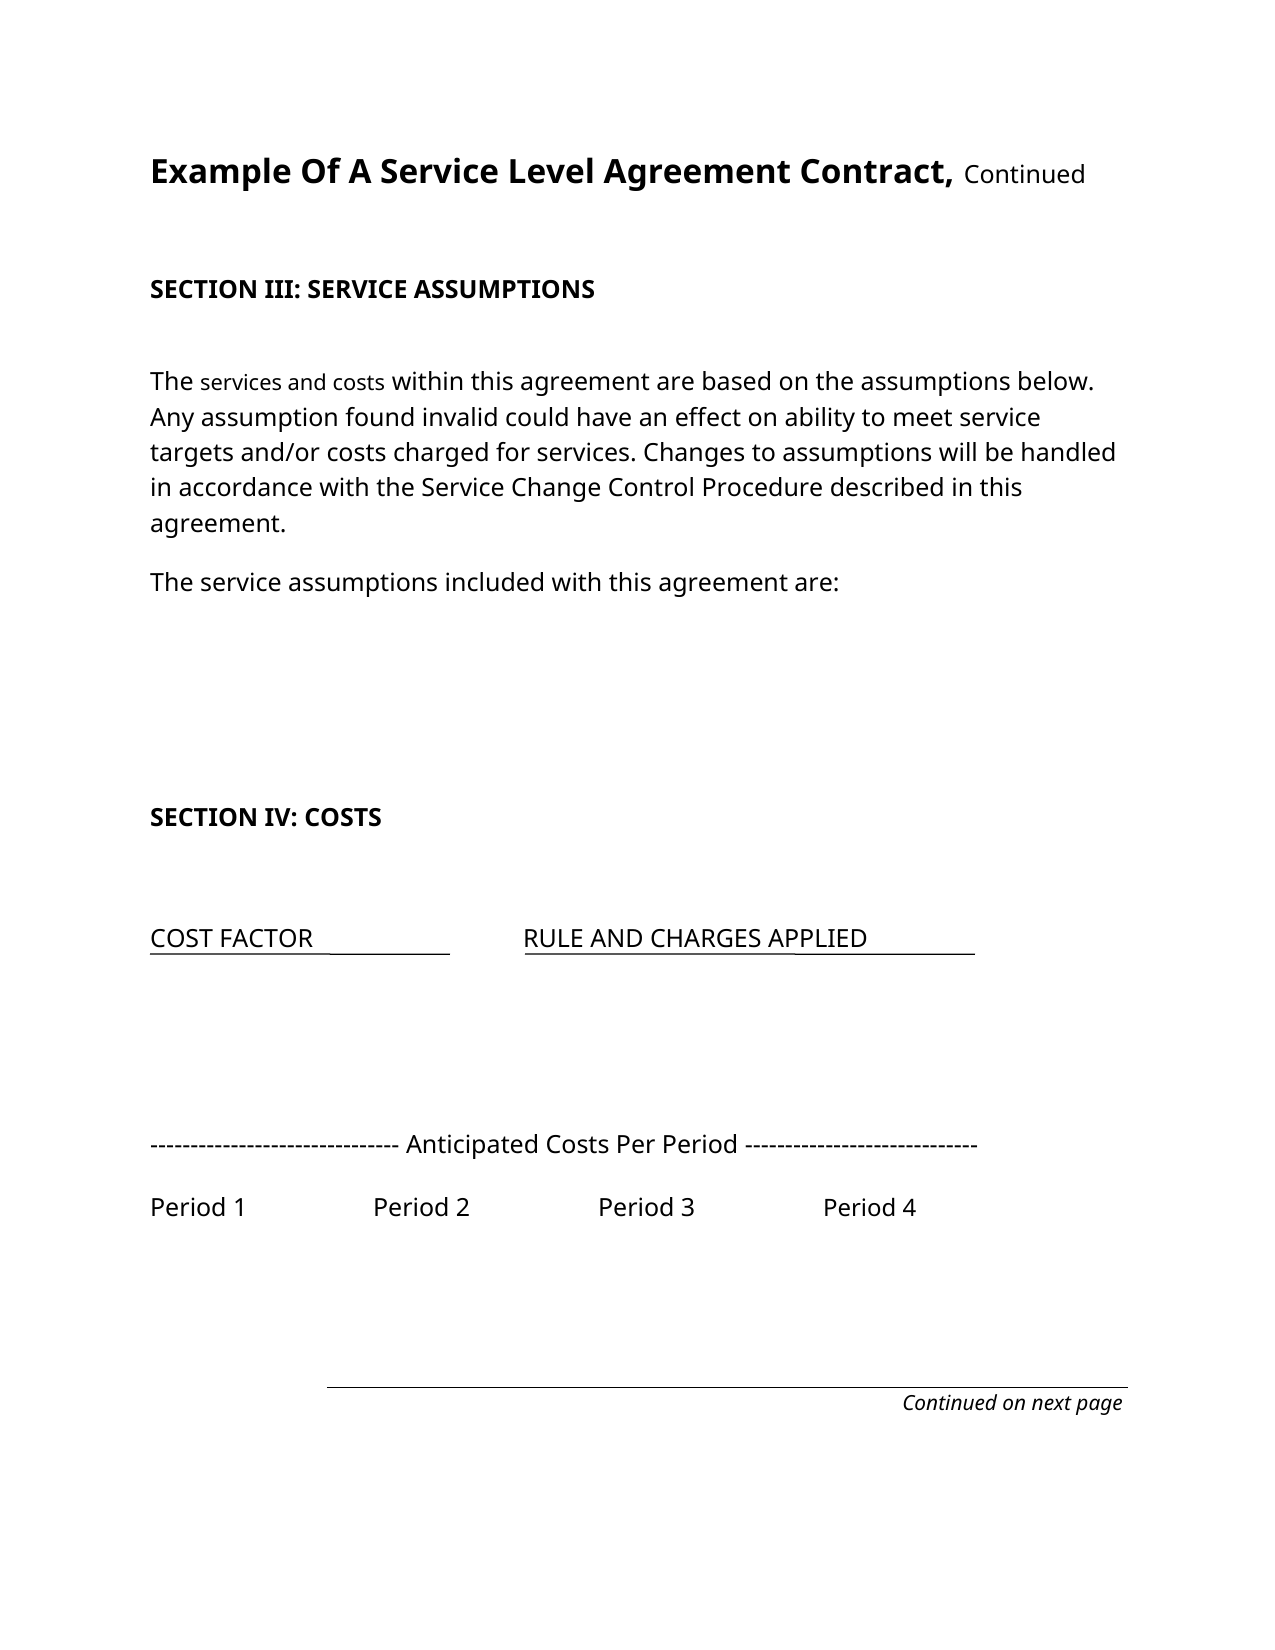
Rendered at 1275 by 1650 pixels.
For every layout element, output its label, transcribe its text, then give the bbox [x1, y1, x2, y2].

text Continued on next page [150, 1388, 1125, 1417]
text Period 1 Period 2 Period 3 Period 4 [150, 1190, 1125, 1224]
text The services and costs within this agreement are based on the assumptions below. Any assumption found invalid could have an effect on ability to meet service targets and/or costs charged for services. Changes to assumptions will be handled in accordance with the Service Change Control Procedure described in this agreement. [150, 364, 1123, 539]
text The service assumptions included with this agreement are: [150, 565, 1125, 599]
text COST FACTOR RULE AND CHARGES APPLIED [150, 920, 1125, 954]
text Example Of A Service Level Agreement Contract, Continued [150, 147, 1125, 193]
text SECTION IV: COSTS [150, 799, 1125, 834]
text ------------------------------- Anticipated Costs Per Period ----------------------------- [150, 1127, 1125, 1161]
text SECTION III: SERVICE ASSUMPTIONS [150, 272, 1125, 306]
